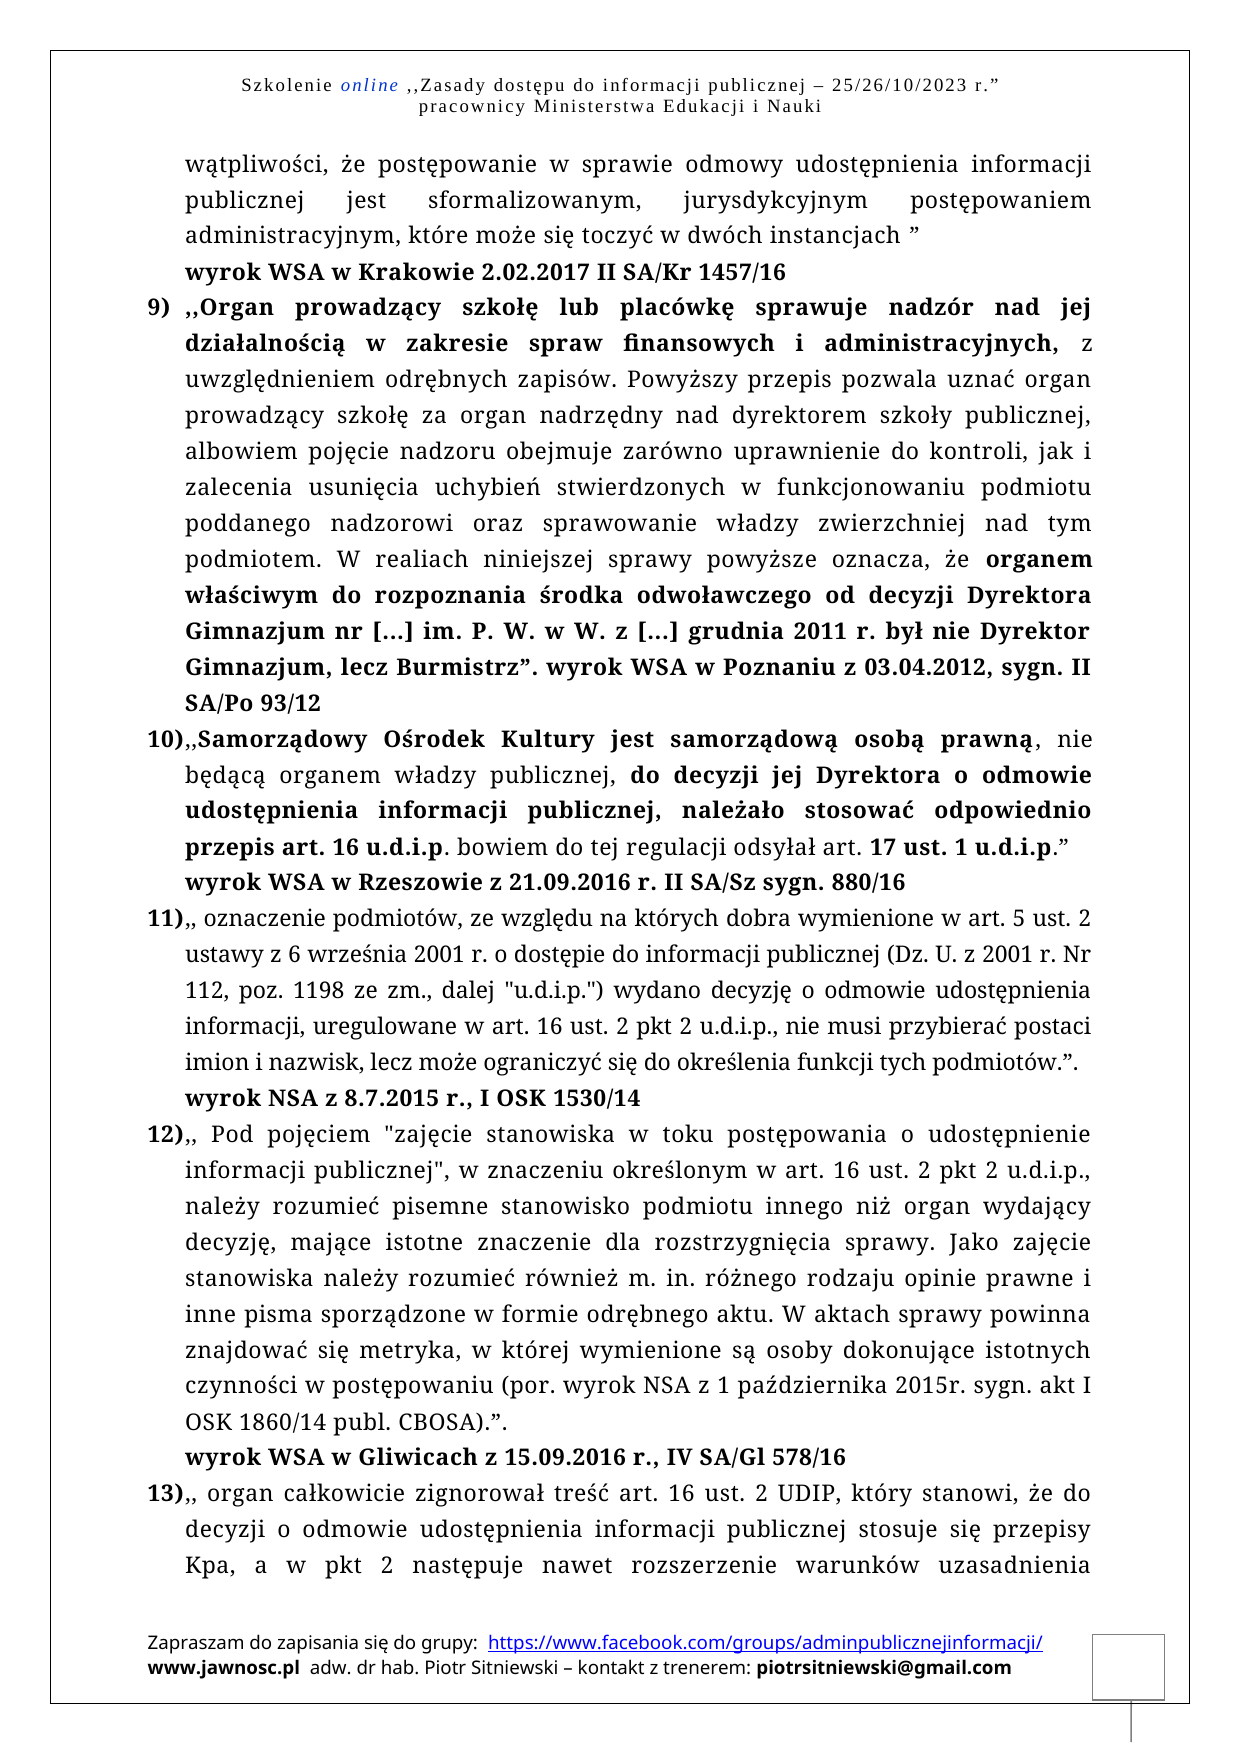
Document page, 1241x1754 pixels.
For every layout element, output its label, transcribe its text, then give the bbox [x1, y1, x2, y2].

list ,,Samorządowy Ośrodek Kultury jest samorządową osobą prawną, nie będącą organem władzy publicznej, do decyzji jej Dyrektora o odmowie udostępnienia informacji publicznej, należało stosować odpowiednio przepis art. 16 u.d.i.p. bowiem do tej regulacji odsyłał art. 17 ust. 1 u.d.i.p.” [147, 723, 1093, 862]
list wyrok NSA z 8.7.2015 r., I OSK 1530/14 [185, 1082, 1093, 1113]
list wyrok WSA w Rzeszowie z 21.09.2016 r. II SA/Sz sygn. 880/16 [185, 866, 1093, 898]
list wyrok WSA w Gliwicach z 15.09.2016 r., IV SA/Gl 578/16 [185, 1441, 1093, 1473]
list ,, Pod pojęciem "zajęcie stanowiska w toku postępowania o udostępnienie informacji publicznej", w znaczeniu określonym w art. 16 ust. 2 pkt 2 u.d.i.p., należy rozumieć pisemne stanowisko podmiotu innego niż organ wydający decyzję, mające istotne znaczenie dla rozstrzygnięcia sprawy. Jako zajęcie stanowiska należy rozumieć również m. in. różnego rodzaju opinie prawne i inne pisma sporządzone w formie odrębnego aktu. W aktach sprawy powinna znajdować się metryka, w której wymienione są osoby dokonujące istotnych czynności w postępowaniu (por. wyrok NSA z 1 października 2015r. sygn. akt I OSK 1860/14 publ. CBOSA).”. [147, 1118, 1093, 1437]
list ,, oznaczenie podmiotów, ze względu na których dobra wymienione w art. 5 ust. 2 ustawy z 6 września 2001 r. o dostępie do informacji publicznej (Dz. U. z 2001 r. Nr 112, poz. 1198 ze zm., dalej "u.d.i.p.") wydano decyzję o odmowie udostępnienia informacji, uregulowane w art. 16 ust. 2 pkt 2 u.d.i.p., nie musi przybierać postaci imion i nazwisk, lecz może ograniczyć się do określenia funkcji tych podmiotów.”. [147, 902, 1093, 1077]
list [147, 1477, 1093, 1580]
list ,,Organ prowadzący szkołę lub placówkę sprawuje nadzór nad jej działalnością w zakresie spraw finansowych i administracyjnych, z uwzględnieniem odrębnych zapisów. Powyższy przepis pozwala uznać organ prowadzący szkołę za organ nadrzędny nad dyrektorem szkoły publicznej, albowiem pojęcie nadzoru obejmuje zarówno uprawnienie do kontroli, jak i zalecenia usunięcia uchybień stwierdzonych w funkcjonowaniu podmiotu poddanego nadzorowi oraz sprawowanie władzy zwierzchniej nad tym podmiotem. W realiach niniejszej sprawy powyższe oznacza, że organem właściwym do rozpoznania środka odwoławczego od decyzji Dyrektora Gimnazjum nr [...] im. P. W. w W. z [...] grudnia 2011 r. był nie Dyrektor Gimnazjum, lecz Burmistrz”. wyrok WSA w Poznaniu z 03.04.2012, sygn. II SA/Po 93/12 [147, 291, 1093, 718]
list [147, 148, 1093, 251]
list wyrok WSA w Krakowie 2.02.2017 II SA/Kr 1457/16 [185, 255, 1093, 287]
